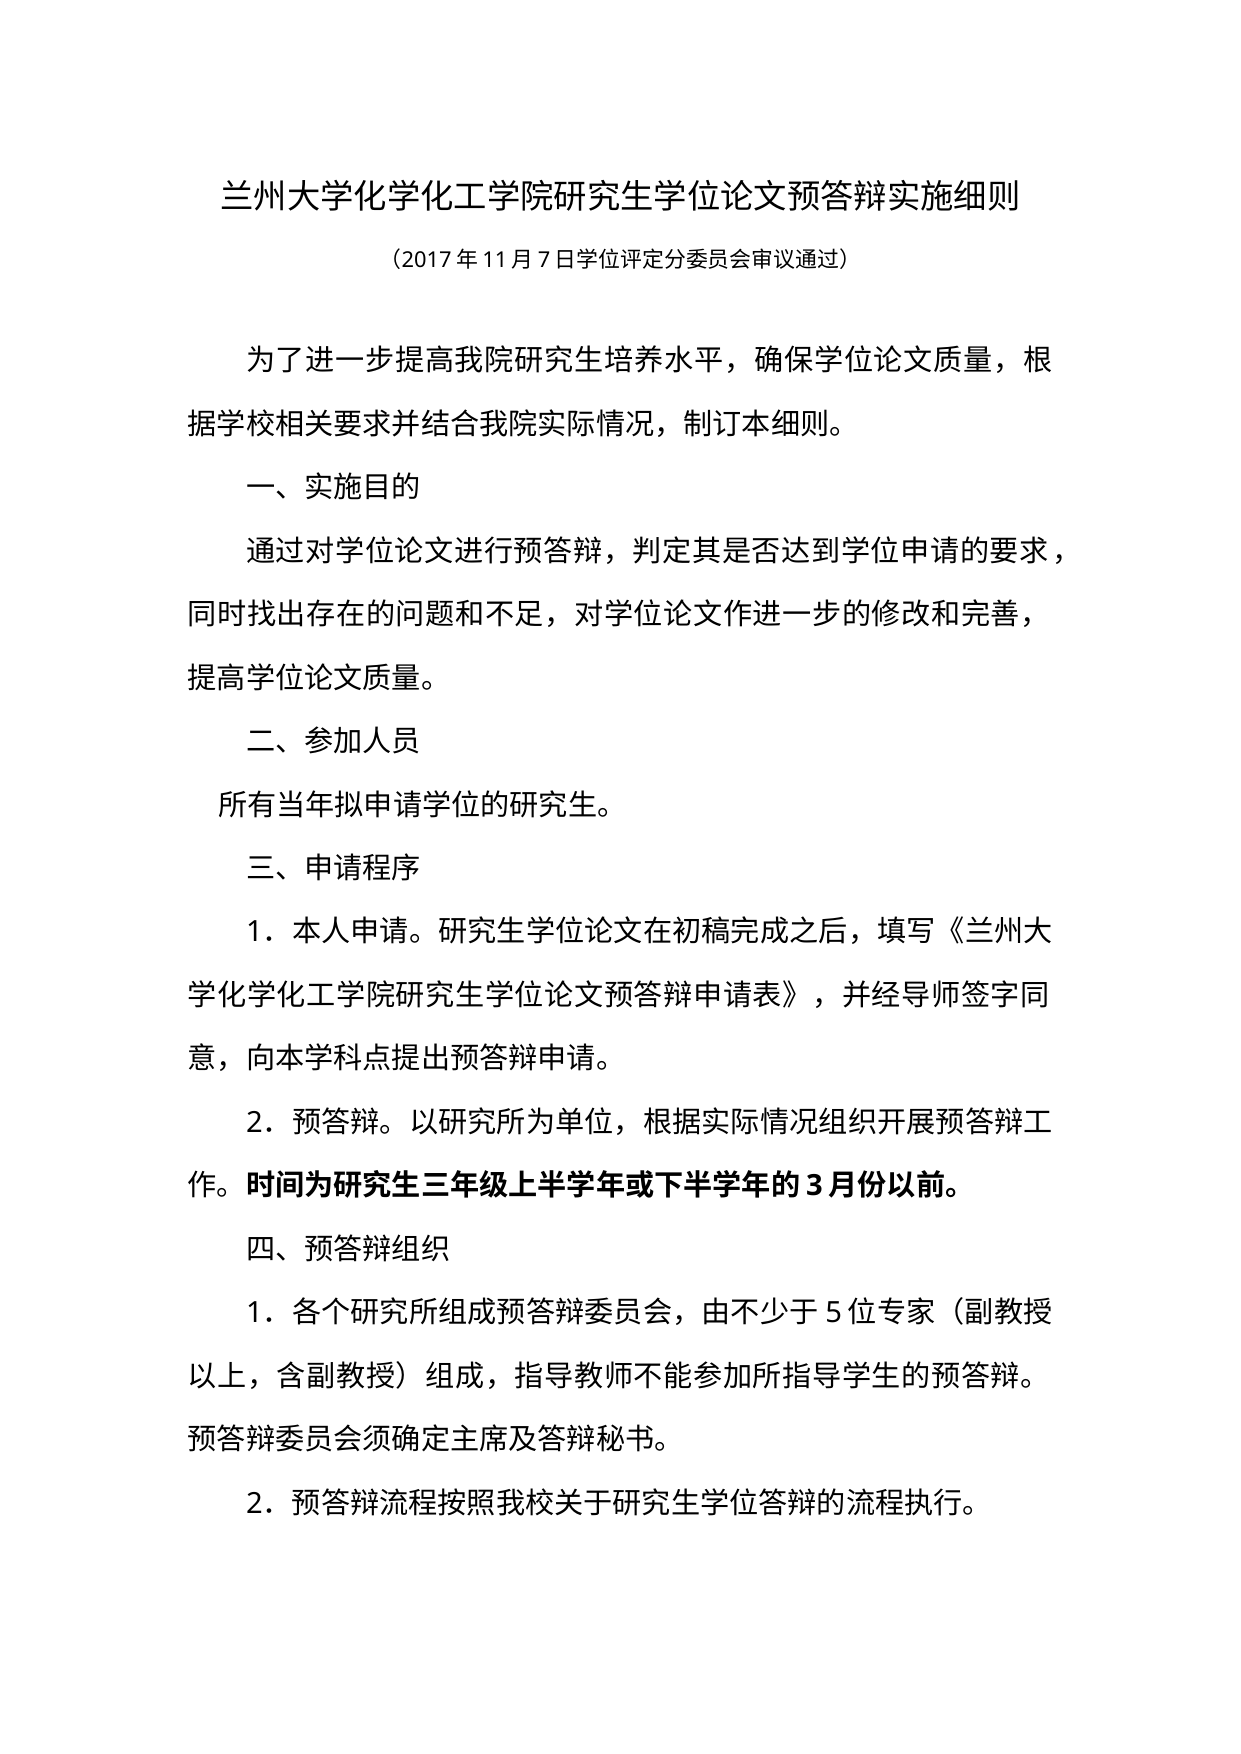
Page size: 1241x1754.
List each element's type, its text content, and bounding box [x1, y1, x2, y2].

text （2017年11月7日学位评定分委员会审议通过） [187, 220, 1053, 279]
text 二、参加人员 所有当年拟申请学位的研究生。 [187, 718, 1053, 823]
text 1．本人申请。研究生学位论文在初稿完成之后，填写《兰州大学化学化工学院研究生学位论文预答辩申请表》，并经导师签字同意，向本学科点提出预答辩申请。 [187, 908, 1053, 1077]
text 四、预答辩组织 [187, 1226, 1053, 1268]
text 三、申请程序 [187, 844, 1053, 887]
text 一、实施目的 [187, 464, 1053, 506]
text 2．预答辩。以研究所为单位，根据实际情况组织开展预答辩工作。时间为研究生三年级上半学年或下半学年的3月份以前。 [187, 1098, 1053, 1204]
text 2．预答辩流程按照我校关于研究生学位答辩的流程执行。 [187, 1479, 1053, 1522]
text 1．各个研究所组成预答辩委员会，由不少于5位专家（副教授以上，含副教授）组成，指导教师不能参加所指导学生的预答辩。预答辩委员会须确定主席及答辩秘书。 [187, 1289, 1053, 1458]
text 通过对学位论文进行预答辩，判定其是否达到学位申请的要求，同时找出存在的问题和不足，对学位论文作进一步的修改和完善，提高学位论文质量。 [187, 527, 1053, 696]
text 为了进一步提高我院研究生培养水平，确保学位论文质量，根据学校相关要求并结合我院实际情况，制订本细则。 [187, 337, 1053, 443]
text 兰州大学化学化工学院研究生学位论文预答辩实施细则 [187, 162, 1053, 220]
